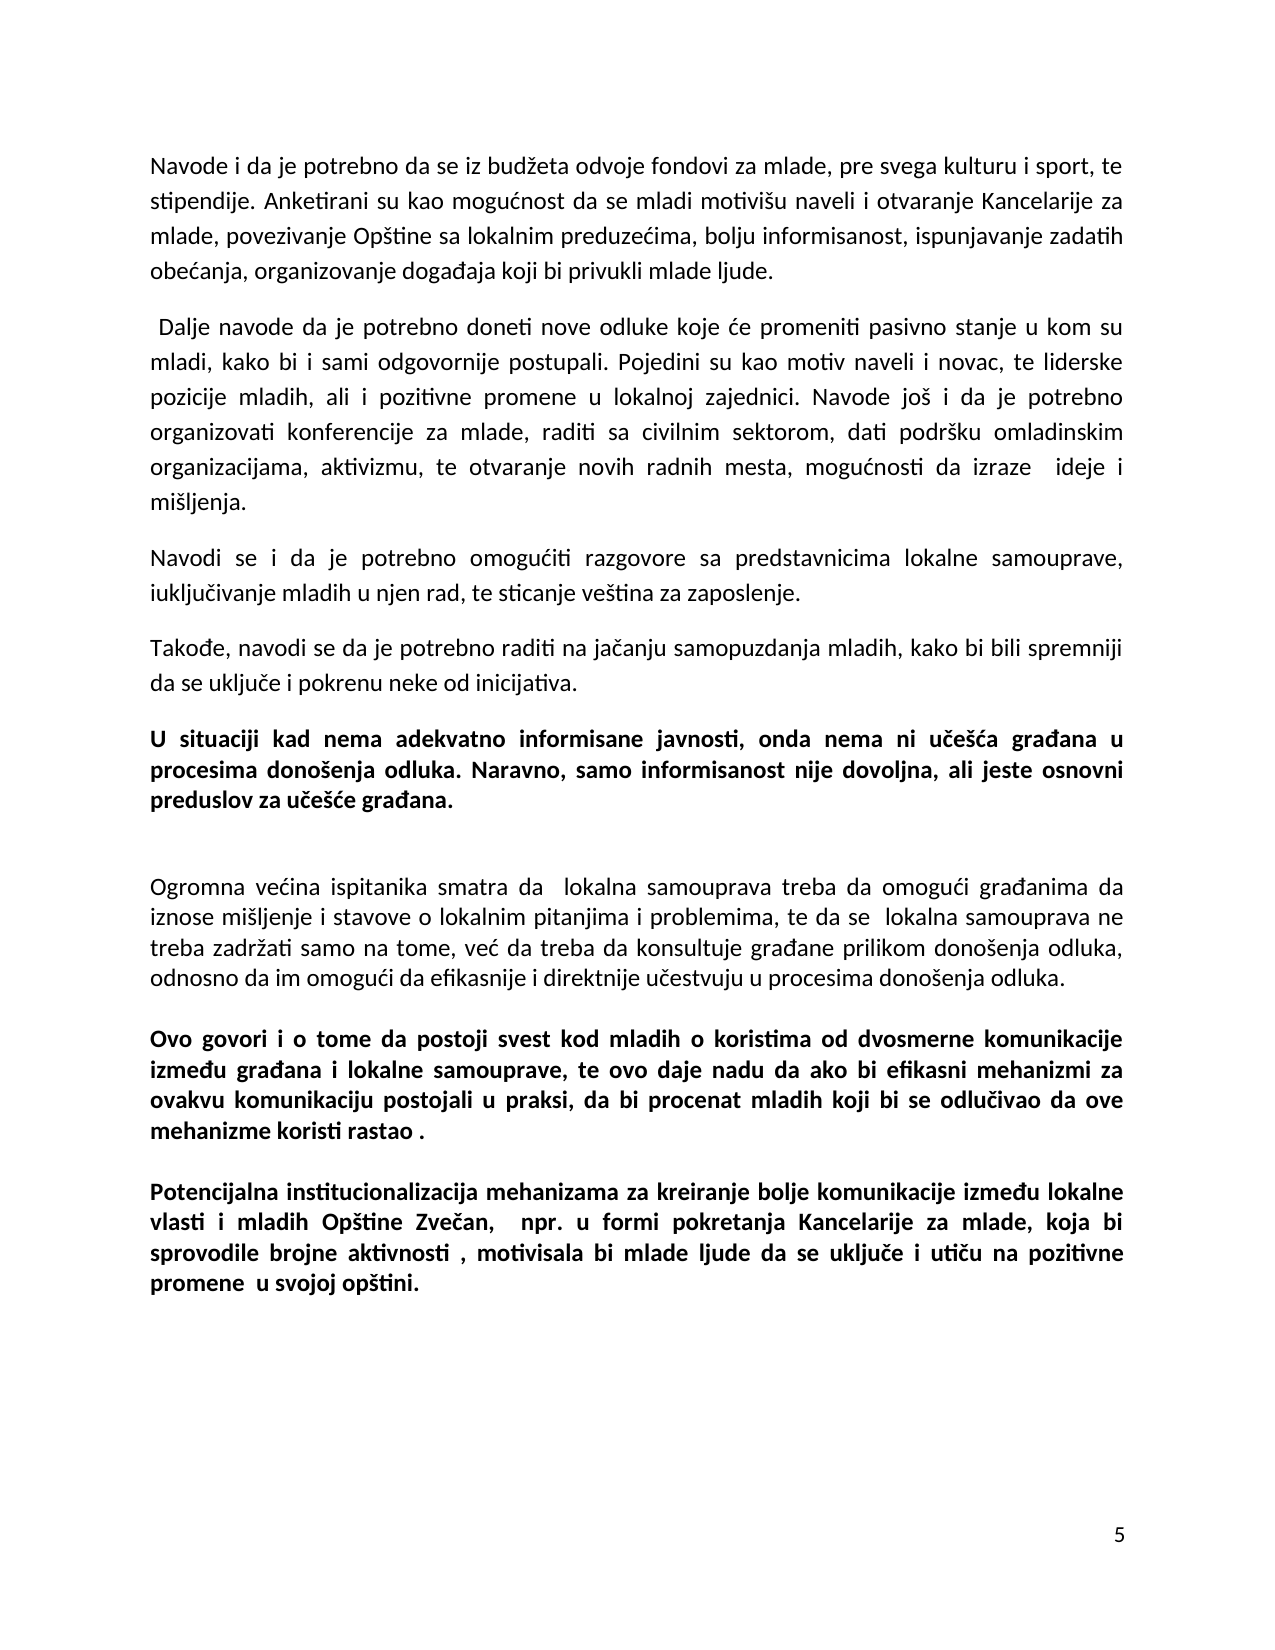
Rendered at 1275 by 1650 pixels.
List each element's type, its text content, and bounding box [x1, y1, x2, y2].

text Navode i da je potrebno da se iz budžeta odvoje fondovi za mlade, pre svega kulturu i sport, te stipendije. Anketirani su kao mogućnost da se mladi motivišu naveli i otvaranje Kancelarije za mlade, povezivanje Opštine sa lokalnim preduzećima, bolju informisanost, ispunjavanje zadatih obećanja, organizovanje događaja koji bi privukli mlade ljude. [150, 150, 1125, 286]
text Ogromna većina ispitanika smatra da lokalna samouprava treba da omogući građanima da iznose mišljenje i stavove o lokalnim pitanjima i problemima, te da se lokalna samouprava ne treba zadržati samo na tome, već da treba da konsultuje građane prilikom donošenja odluka, odnosno da im omogući da efikasnije i direktnije učestvuju u procesima donošenja odluka. [150, 871, 1125, 993]
text Takođe, navodi se da je potrebno raditi na jačanju samopuzdanja mladih, kako bi bili spremniji da se uključe i pokrenu neke od inicijativa. [150, 632, 1125, 698]
text Navodi se i da je potrebno omogućiti razgovore sa predstavnicima lokalne samouprave, iuključivanje mladih u njen rad, te sticanje veština za zaposlenje. [150, 542, 1125, 607]
text Dalje navode da je potrebno doneti nove odluke koje će promeniti pasivno stanje u kom su mladi, kako bi i sami odgovornije postupali. Pojedini su kao motiv naveli i novac, te liderske pozicije mladih, ali i pozitivne promene u lokalnoj zajednici. Navode još i da je potrebno organizovati konferencije za mlade, raditi sa civilnim sektorom, dati podršku omladinskim organizacijama, aktivizmu, te otvaranje novih radnih mesta, mogućnosti da izraze ideje i mišljenja. [150, 311, 1125, 516]
text Potencijalna institucionalizacija mehanizama za kreiranje bolje komunikacije između lokalne vlasti i mladih Opštine Zvečan, npr. u formi pokretanja Kancelarije za mlade, koja bi sprovodile brojne aktivnosti , motivisala bi mlade ljude da se uključe i utiču na pozitivne promene u svojoj opštini. [150, 1176, 1125, 1298]
text Ovo govori i o tome da postoji svest kod mladih o koristima od dvosmerne komunikacije između građana i lokalne samouprave, te ovo daje nadu da ako bi efikasni mehanizmi za ovakvu komunikaciju postojali u praksi, da bi procenat mladih koji bi se odlučivao da ove mehanizme koristi rastao . [150, 1023, 1125, 1145]
text U situaciji kad nema adekvatno informisane javnosti, onda nema ni učešća građana u procesima donošenja odluka. Naravno, samo informisanost nije dovoljna, ali jeste osnovni preduslov za učešće građana. [150, 723, 1125, 815]
